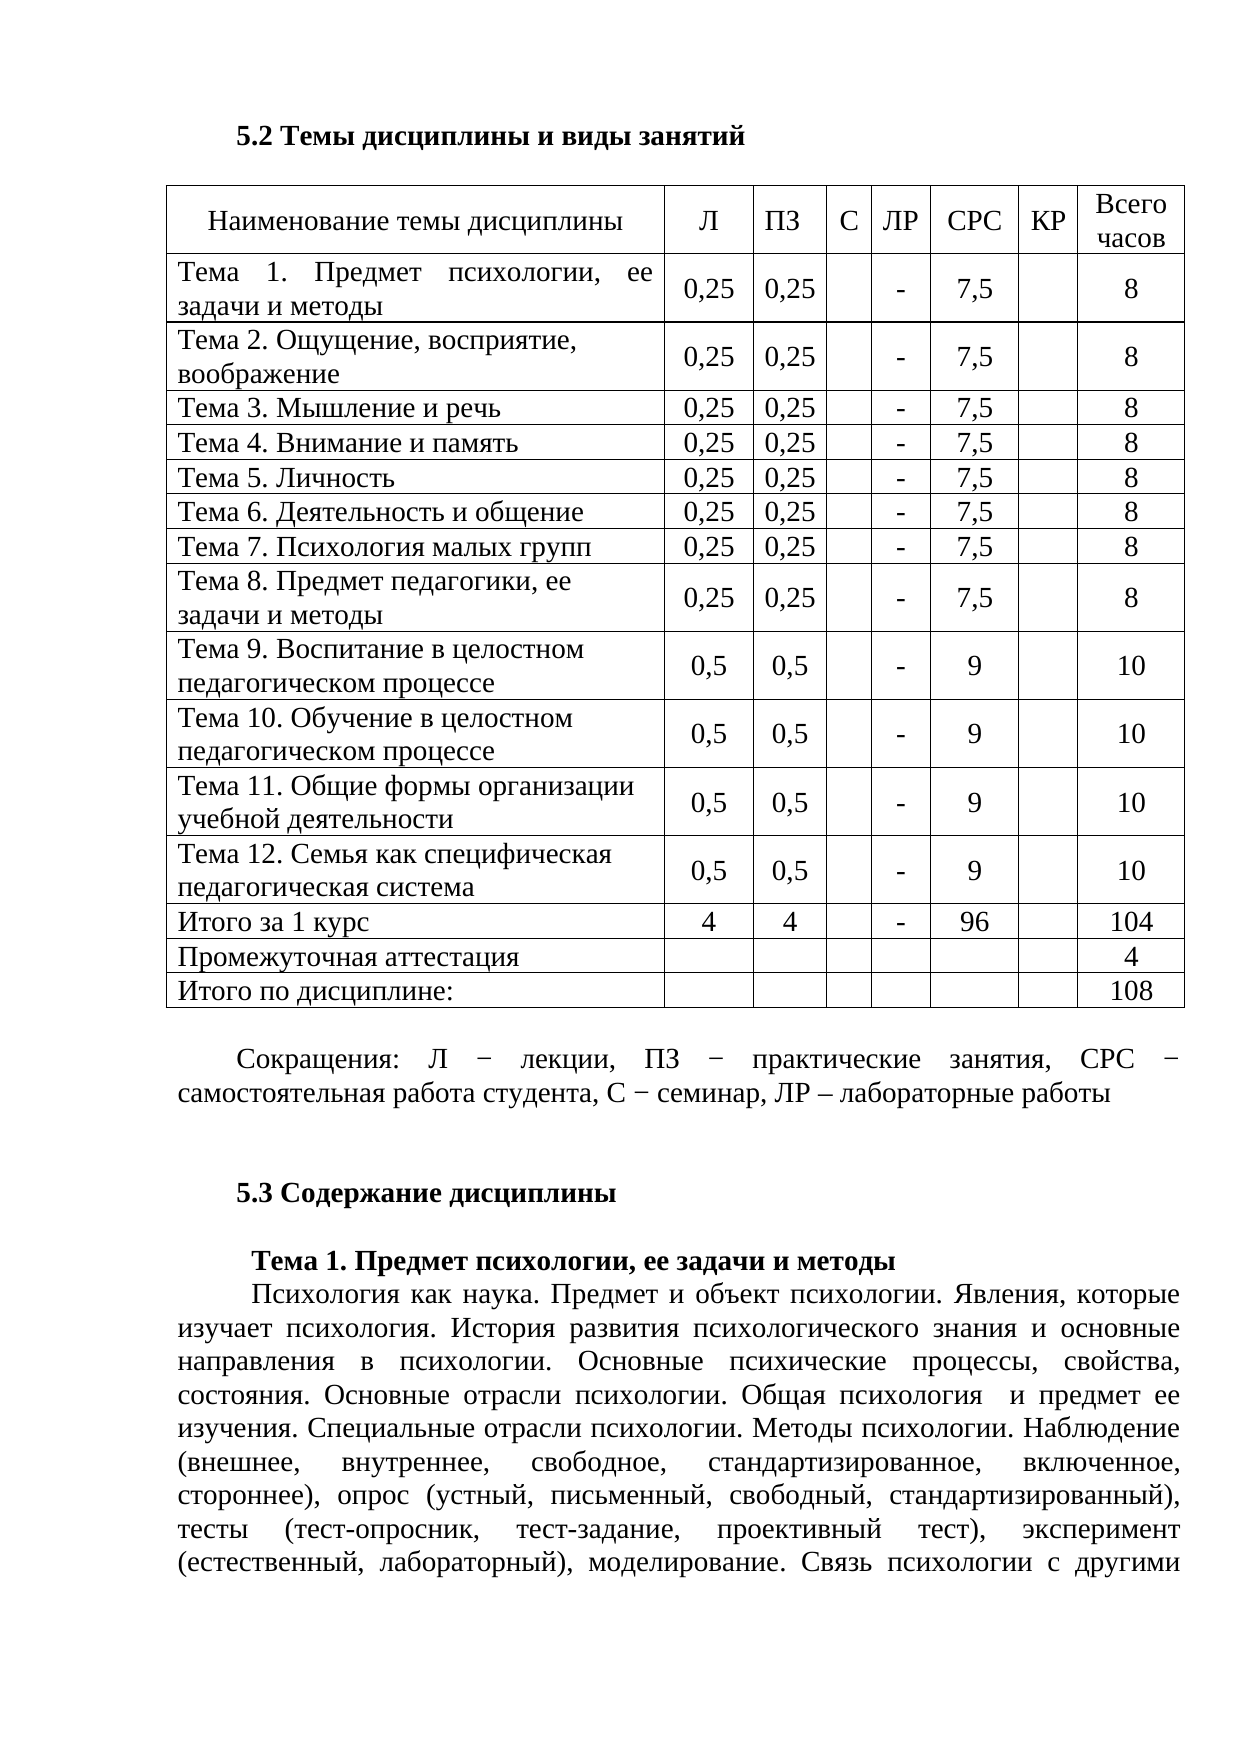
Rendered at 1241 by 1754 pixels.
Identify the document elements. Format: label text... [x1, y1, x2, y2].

table_cell [827, 632, 871, 699]
table_cell [872, 939, 930, 972]
table_cell [665, 973, 753, 1007]
table_cell 7,5 [931, 425, 1018, 459]
table_cell [1019, 460, 1077, 493]
table_cell 8 [1078, 425, 1184, 459]
table_cell Тема 11. Общие формы организации учебной деятельности [167, 768, 664, 835]
table_cell 8 [1078, 254, 1184, 321]
table_cell [872, 973, 930, 1007]
table_cell Тема 6. Деятельность и общение [167, 494, 664, 528]
table_cell 4 [1078, 939, 1184, 972]
table_cell - [872, 700, 930, 767]
table_cell Тема 2. Ощущение, восприятие, воображение [167, 323, 664, 389]
table_cell [827, 460, 871, 493]
table_cell [827, 323, 871, 389]
table_cell - [872, 323, 930, 389]
table_cell Тема 1. Предмет психологии, ее задачи и методы [167, 254, 664, 321]
table_cell Тема 12. Семья как специфическая педагогическая система [167, 836, 664, 903]
table_cell 0,25 [665, 564, 753, 631]
table_cell Тема 7. Психология малых групп [167, 529, 664, 562]
table_cell Тема 8. Предмет педагогики, ее задачи и методы [167, 564, 664, 631]
table_cell - [872, 425, 930, 459]
table_cell - [872, 904, 930, 938]
table_cell 7,5 [931, 564, 1018, 631]
table_cell [931, 973, 1018, 1007]
table_cell 0,5 [754, 700, 826, 767]
table_header С [827, 186, 871, 253]
table_cell - [872, 529, 930, 562]
table_cell - [872, 460, 930, 493]
table_cell 0,5 [754, 632, 826, 699]
table_cell [754, 973, 826, 1007]
table_cell 0,25 [665, 425, 753, 459]
table_cell 10 [1078, 632, 1184, 699]
table_cell 0,25 [665, 391, 753, 424]
table_cell [1019, 564, 1077, 631]
table_cell Итого за 1 курс [167, 904, 664, 938]
table_cell 0,5 [754, 836, 826, 903]
table_cell 0,25 [754, 323, 826, 389]
table_cell 9 [931, 632, 1018, 699]
table_cell 8 [1078, 494, 1184, 528]
table_cell [827, 391, 871, 424]
table_cell [827, 254, 871, 321]
table_cell [1019, 836, 1077, 903]
table_header ПЗ [754, 186, 826, 253]
table_cell 0,25 [754, 529, 826, 562]
table_cell 104 [1078, 904, 1184, 938]
table_cell [931, 939, 1018, 972]
table_cell Тема 10. Обучение в целостном педагогическом процессе [167, 700, 664, 767]
table_cell Тема 3. Мышление и речь [167, 391, 664, 424]
table_header ЛР [872, 186, 930, 253]
table_cell 7,5 [931, 529, 1018, 562]
table_cell [754, 939, 826, 972]
table_header СРС [931, 186, 1018, 253]
table_cell - [872, 391, 930, 424]
table_cell 0,5 [754, 768, 826, 835]
table_cell 0,25 [754, 391, 826, 424]
table_cell 10 [1078, 836, 1184, 903]
table_cell 0,25 [754, 494, 826, 528]
table_cell 96 [931, 904, 1018, 938]
table_cell [1019, 391, 1077, 424]
table_cell [665, 939, 753, 972]
table_cell [827, 973, 871, 1007]
table_cell 0,5 [665, 768, 753, 835]
table_cell 7,5 [931, 254, 1018, 321]
table_cell 9 [931, 768, 1018, 835]
table_cell 0,25 [754, 460, 826, 493]
table_cell 0,25 [754, 425, 826, 459]
table_cell [1019, 425, 1077, 459]
table_cell [827, 768, 871, 835]
table_cell 0,25 [665, 494, 753, 528]
table_cell [827, 564, 871, 631]
table_header Всего часов [1078, 186, 1184, 253]
table_cell - [872, 836, 930, 903]
table_cell 10 [1078, 768, 1184, 835]
table_cell - [872, 254, 930, 321]
text 5.3 Содержание дисциплины [177, 1176, 1181, 1209]
table_cell 0,25 [665, 323, 753, 389]
table_header Наименование темы дисциплины [167, 186, 664, 253]
table_cell 0,5 [665, 632, 753, 699]
table_cell 0,25 [754, 254, 826, 321]
table_cell 8 [1078, 460, 1184, 493]
table_cell Тема 4. Внимание и память [167, 425, 664, 459]
table_cell Итого по дисциплине: [167, 973, 664, 1007]
table_cell [1019, 973, 1077, 1007]
table_cell 10 [1078, 700, 1184, 767]
table_cell 0,5 [665, 836, 753, 903]
table_cell 8 [1078, 529, 1184, 562]
table_cell - [872, 564, 930, 631]
table_cell Тема 5. Личность [167, 460, 664, 493]
table_cell 9 [931, 700, 1018, 767]
table_cell [1019, 768, 1077, 835]
table_cell [827, 494, 871, 528]
table_cell 0,5 [665, 700, 753, 767]
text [177, 1276, 1181, 1578]
table_cell 4 [665, 904, 753, 938]
table_cell 8 [1078, 391, 1184, 424]
table_cell 0,25 [665, 254, 753, 321]
table_cell 8 [1078, 323, 1184, 389]
table_cell 9 [931, 836, 1018, 903]
table_cell - [872, 494, 930, 528]
text 5.2 Темы дисциплины и виды занятий [177, 118, 1181, 152]
table_cell 7,5 [931, 391, 1018, 424]
table_cell 8 [1078, 564, 1184, 631]
table_cell 7,5 [931, 460, 1018, 493]
table_cell 0,25 [754, 564, 826, 631]
table_cell Тема 9. Воспитание в целостном педагогическом процессе [167, 632, 664, 699]
table_cell [1019, 494, 1077, 528]
table_cell 108 [1078, 973, 1184, 1007]
table_cell [1019, 939, 1077, 972]
table_header КР [1019, 186, 1077, 253]
table_cell [827, 425, 871, 459]
table_cell - [872, 768, 930, 835]
table_cell 7,5 [931, 494, 1018, 528]
table_cell [827, 939, 871, 972]
table_cell [827, 904, 871, 938]
table_cell [1019, 700, 1077, 767]
table_cell [1019, 904, 1077, 938]
table_cell 0,25 [665, 460, 753, 493]
table_cell 0,25 [665, 529, 753, 562]
table_cell [1019, 323, 1077, 389]
table_cell 7,5 [931, 323, 1018, 389]
table_cell [1019, 529, 1077, 562]
text Тема 1. Предмет психологии, ее задачи и методы [177, 1243, 1181, 1276]
table_cell - [872, 632, 930, 699]
text Сокращения: Л − лекции, ПЗ − практические занятия, СРС − самостоятельная работа студента, С − семинар, ЛР – лабораторные работы [177, 1041, 1181, 1108]
table_cell [1019, 632, 1077, 699]
table_cell 4 [754, 904, 826, 938]
table_cell [1019, 254, 1077, 321]
table_cell Промежуточная аттестация [167, 939, 664, 972]
table_header Л [665, 186, 753, 253]
table_cell [827, 700, 871, 767]
table_cell [827, 836, 871, 903]
table_cell [827, 529, 871, 562]
